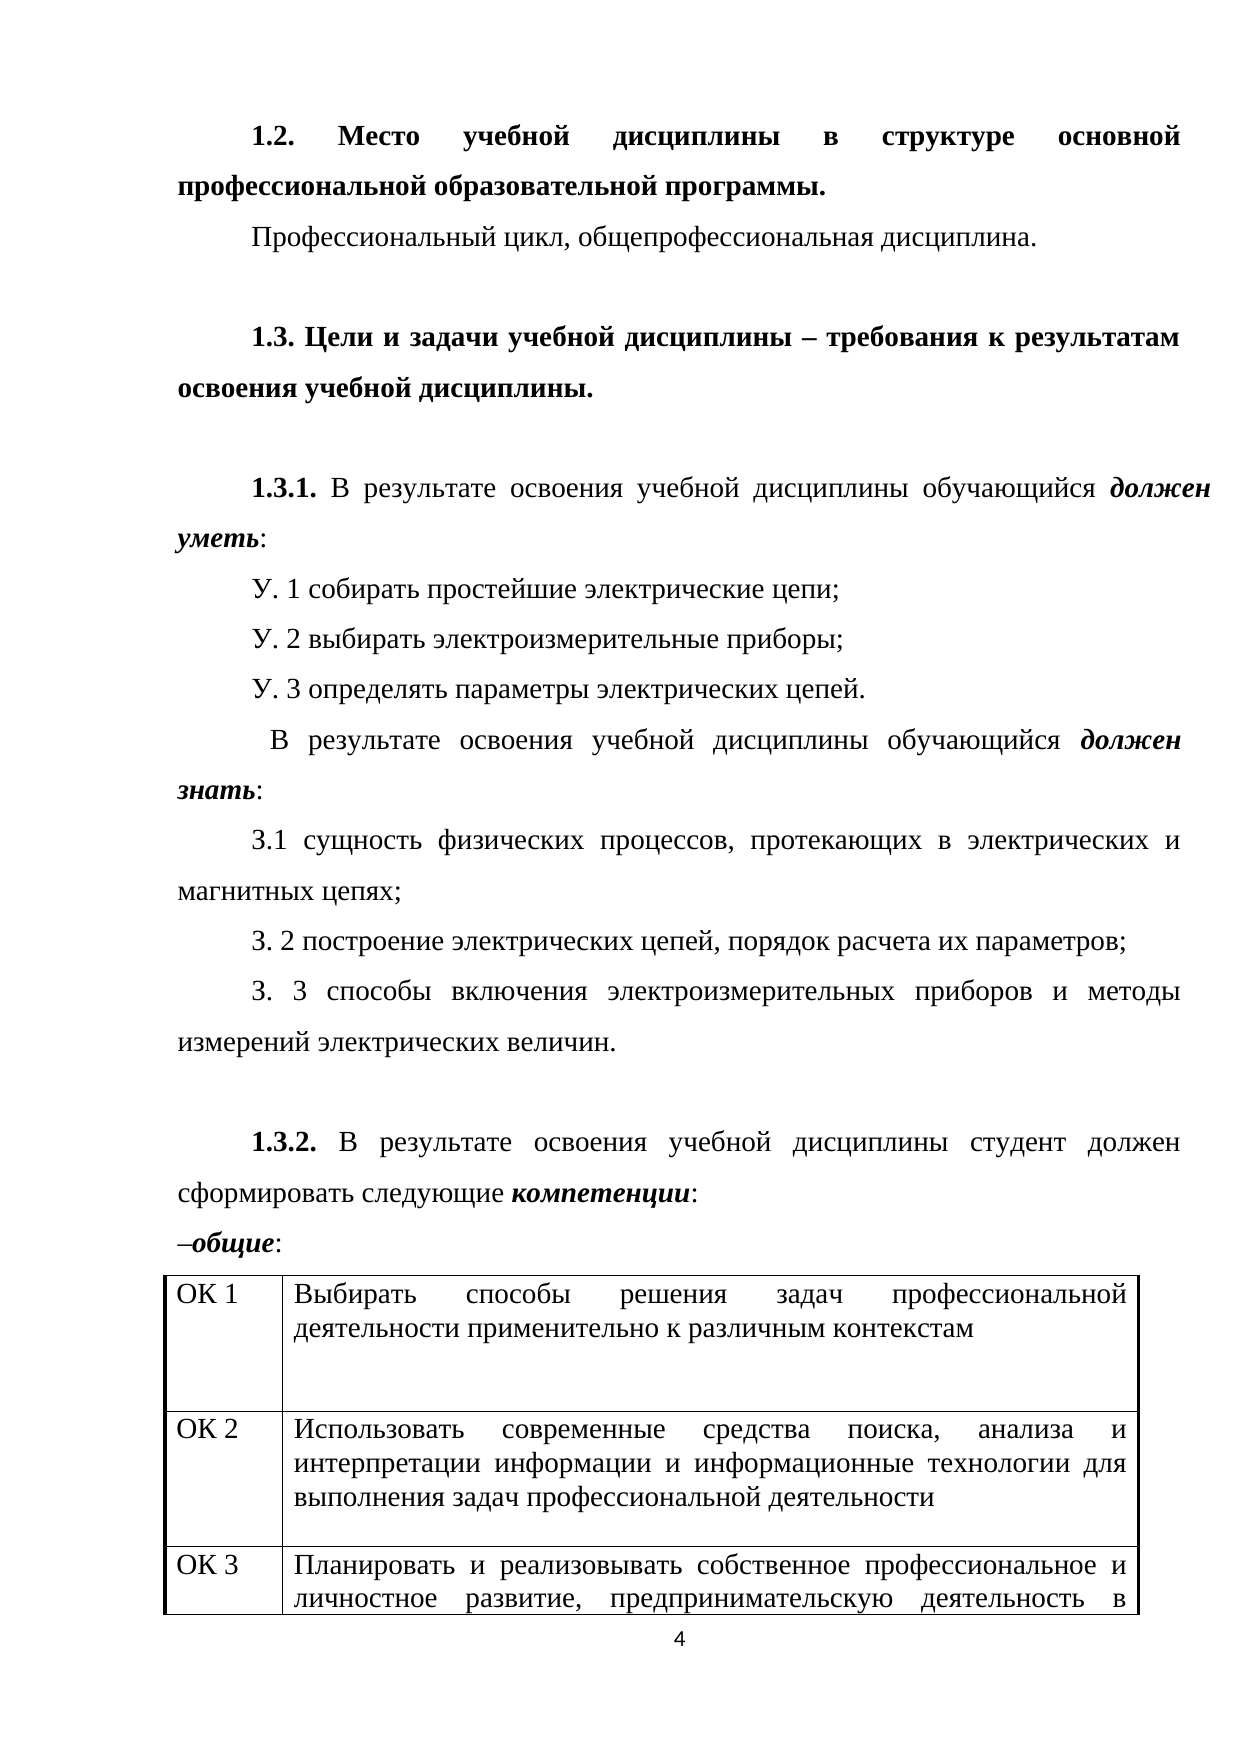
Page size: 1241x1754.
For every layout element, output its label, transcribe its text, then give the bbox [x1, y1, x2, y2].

text З. 2 построение электрических цепей, порядок расчета их параметров; [177, 923, 1181, 957]
text 1.2. Место учебной дисциплины в структуре основной профессиональной образовательной программы. [177, 118, 1181, 202]
text 1.3.2. В результате освоения учебной дисциплины студент должен сформировать следующие компетенции: [177, 1124, 1181, 1208]
table_cell Использовать современные средства поиска, анализа и интерпретации информации и информационные технологии для выполнения задач профессиональной деятельности [283, 1412, 1137, 1546]
text З.1 сущность физических процессов, протекающих в электрических и магнитных цепях; [177, 822, 1181, 906]
table_header ОК 1 [167, 1276, 282, 1411]
text З. 3 способы включения электроизмерительных приборов и методы измерений электрических величин. [177, 973, 1181, 1057]
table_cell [283, 1547, 1137, 1614]
text –общие: [177, 1225, 1181, 1258]
table_cell ОК 2 [167, 1412, 282, 1546]
text У. 2 выбирать электроизмерительные приборы; [177, 621, 1181, 655]
table_cell ОК 3 [167, 1547, 282, 1614]
text 1.3. Цели и задачи учебной дисциплины – требования к результатам освоения учебной дисциплины. [177, 319, 1181, 403]
text В результате освоения учебной дисциплины обучающийся должен знать: [177, 722, 1181, 806]
text У. 1 собирать простейшие электрические цепи; [177, 571, 1181, 604]
text Профессиональный цикл, общепрофессиональная дисциплина. [177, 219, 1181, 252]
text У. 3 определять параметры электрических цепей. [177, 672, 1181, 705]
table_header Выбирать способы решения задач профессиональной деятельности применительно к различным контекстам [283, 1276, 1137, 1411]
text 1.3.1. В результате освоения учебной дисциплины обучающийся должен уметь: [177, 470, 1211, 554]
